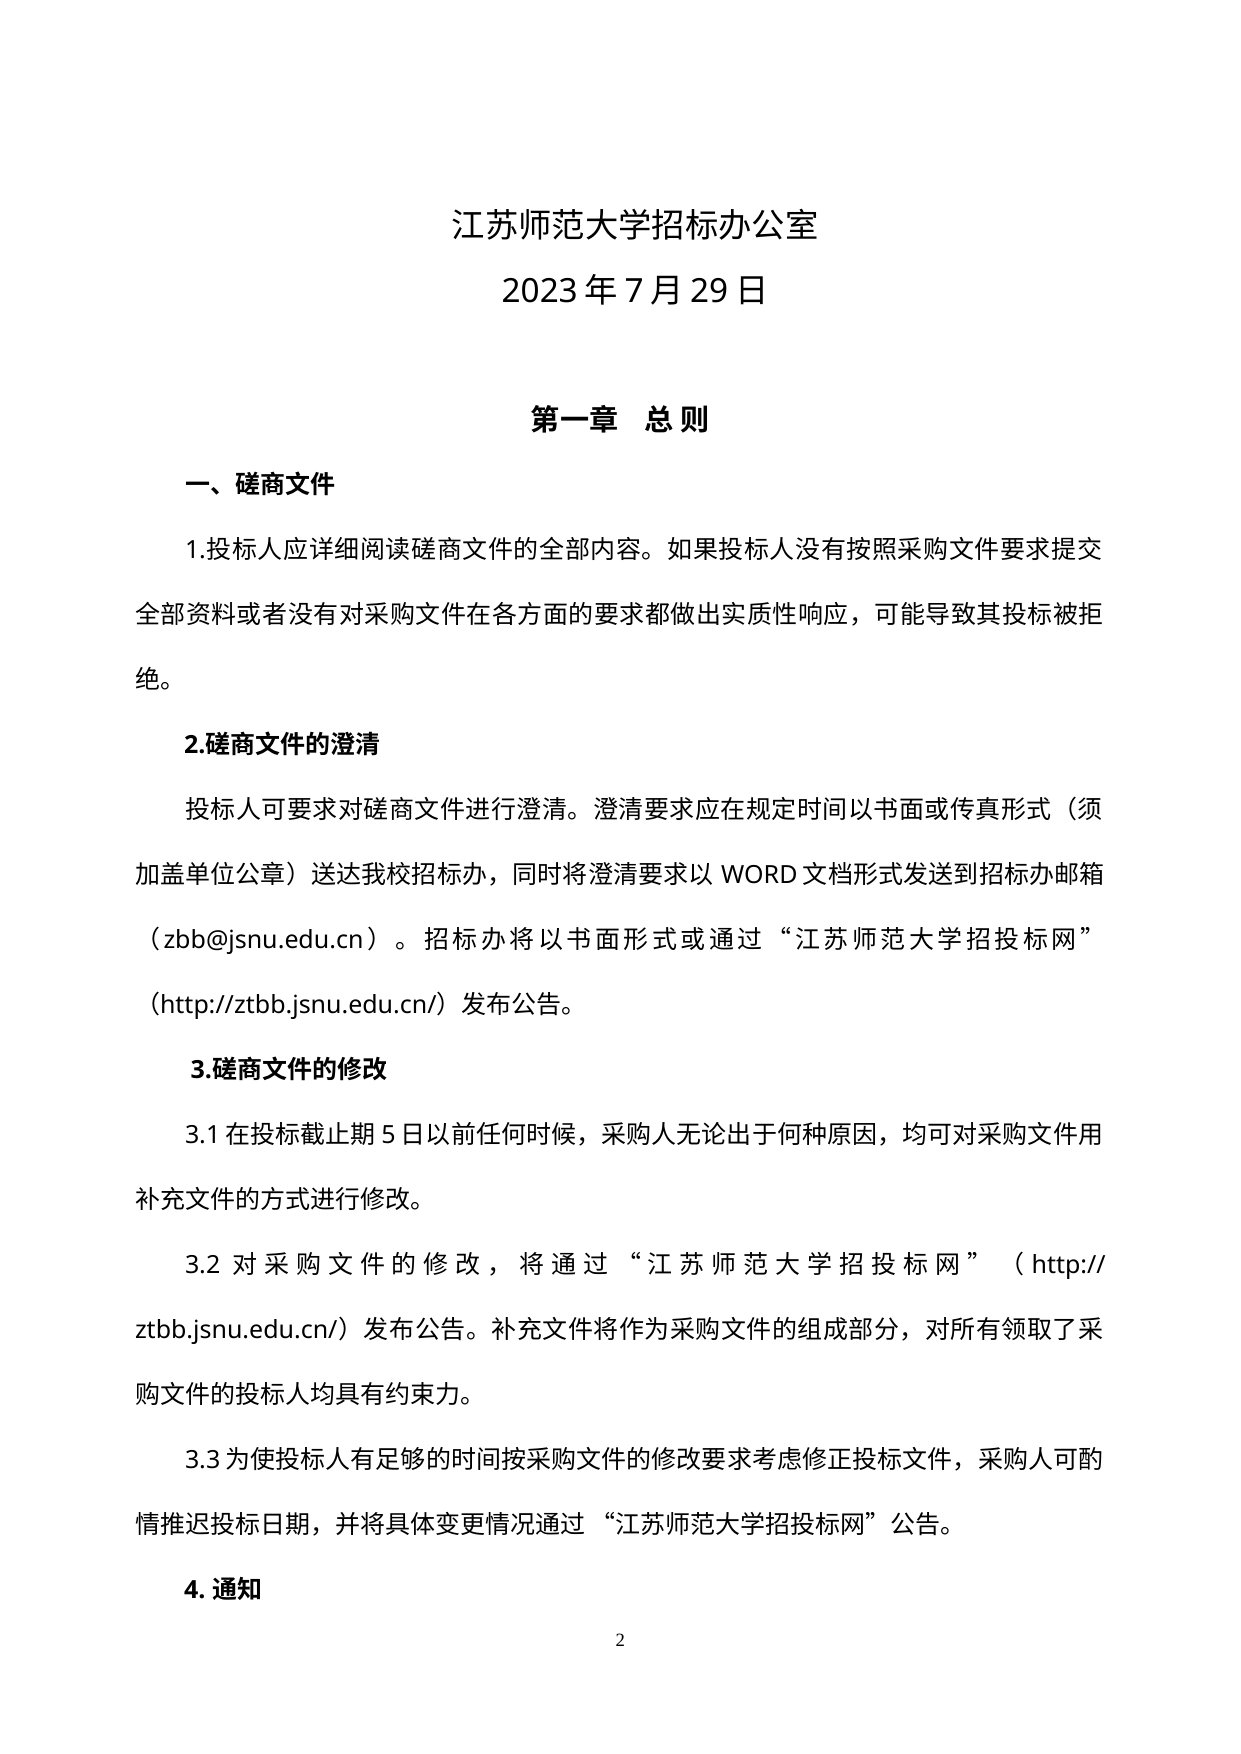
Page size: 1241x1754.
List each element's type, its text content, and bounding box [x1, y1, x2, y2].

list 3.磋商文件的修改 [135, 1036, 1106, 1101]
list 3.3为使投标人有足够的时间按采购文件的修改要求考虑修正投标文件，采购人可酌情推迟投标日期，并将具体变更情况通过 “江苏师范大学招投标网”公告。 [135, 1426, 1106, 1556]
list 投标人可要求对磋商文件进行澄清。澄清要求应在规定时间以书面或传真形式（须加盖单位公章）送达我校招标办，同时将澄清要求以WORD文档形式发送到招标办邮箱（zbb@jsnu.edu.cn）。招标办将以书面形式或通过“江苏师范大学招投标网”（http://ztbb.jsnu.edu.cn/）发布公告。 [135, 776, 1106, 1036]
list 4. 通知 [135, 1556, 1106, 1621]
list 3.2对采购文件的修改，将通过“江苏师范大学招投标网”（http://ztbb.jsnu.edu.cn/）发布公告。补充文件将作为采购文件的组成部分，对所有领取了采购文件的投标人均具有约束力。 [135, 1231, 1106, 1426]
text 江苏师范大学招标办公室 [135, 191, 1106, 256]
text 2023年7月29日 [135, 256, 1106, 321]
list 3.1在投标截止期5日以前任何时候，采购人无论出于何种原因，均可对采购文件用补充文件的方式进行修改。 [135, 1101, 1106, 1231]
list 1.投标人应详细阅读磋商文件的全部内容。如果投标人没有按照采购文件要求提交全部资料或者没有对采购文件在各方面的要求都做出实质性响应，可能导致其投标被拒绝。 [135, 516, 1106, 711]
list 第一章 总 则 [135, 386, 1106, 451]
text 一、磋商文件 [135, 451, 1106, 516]
list 2.磋商文件的澄清 [135, 711, 1106, 776]
